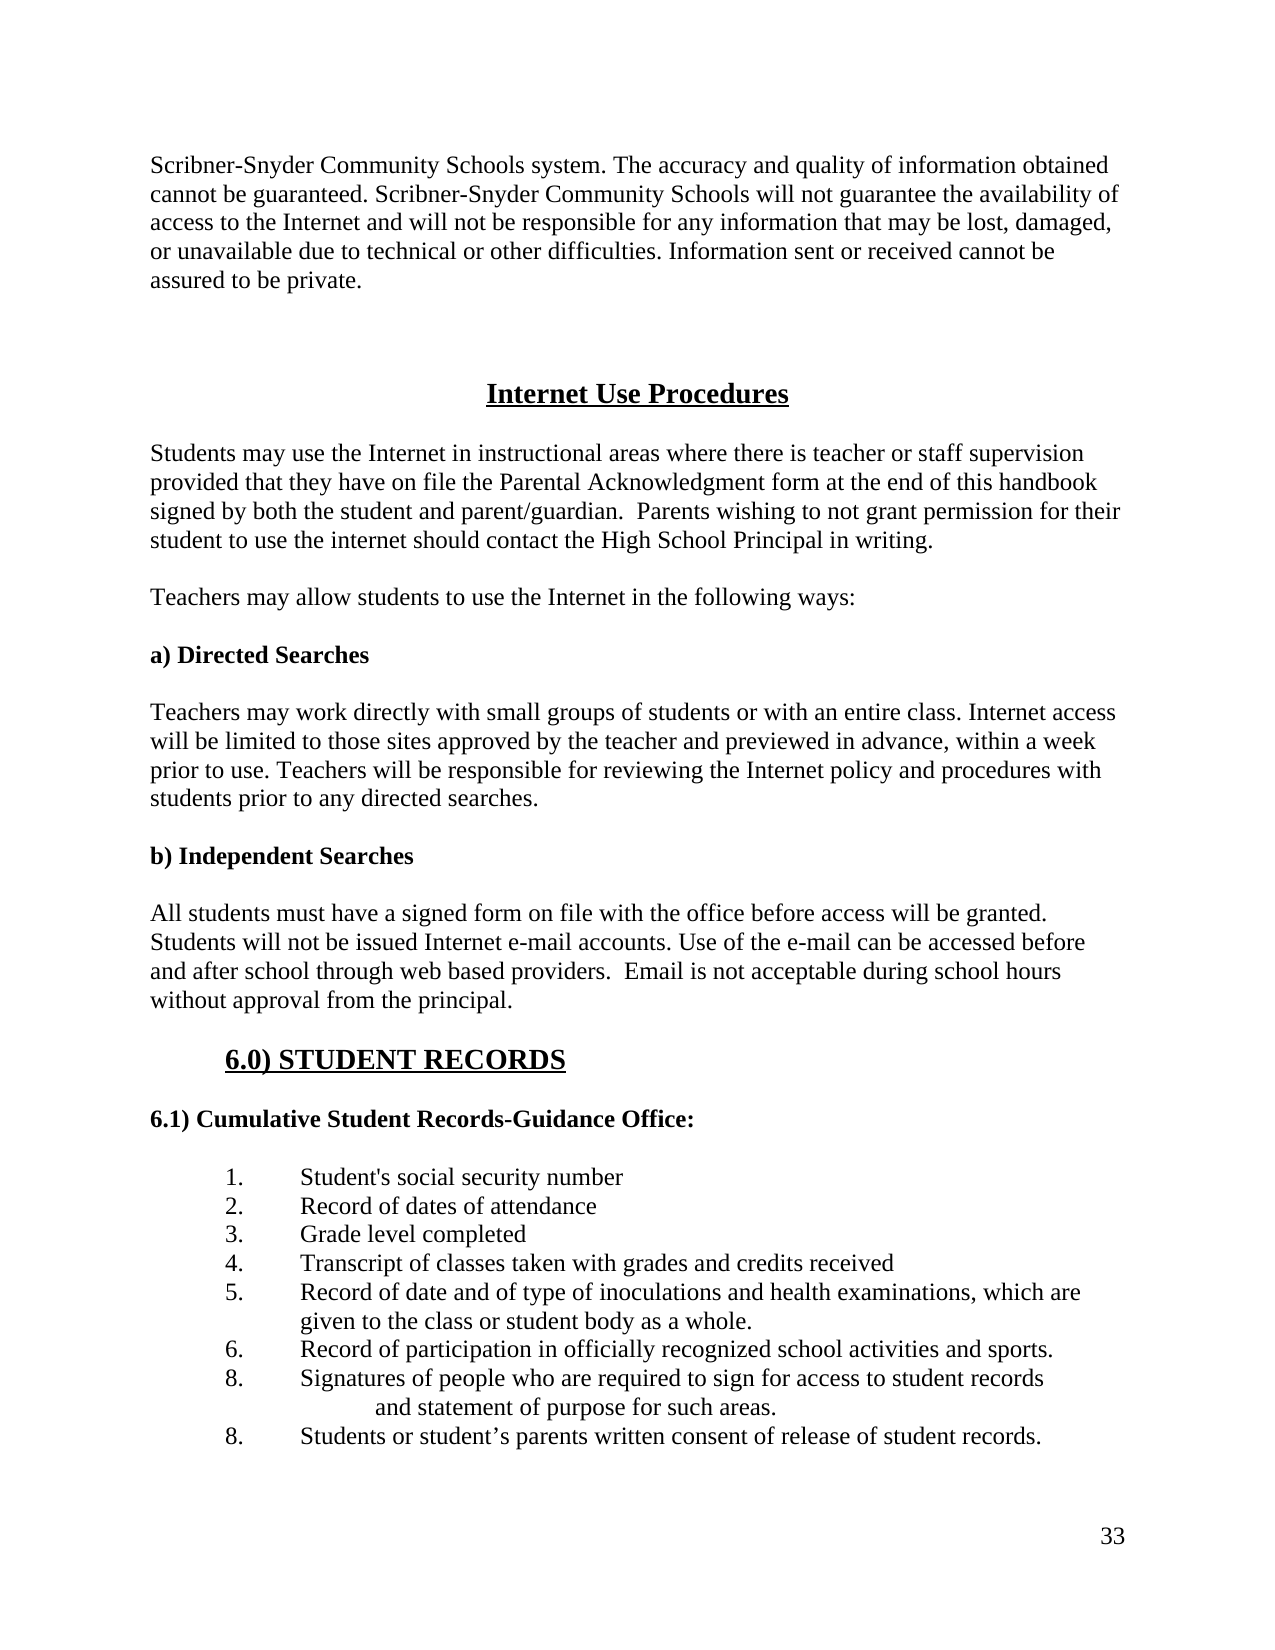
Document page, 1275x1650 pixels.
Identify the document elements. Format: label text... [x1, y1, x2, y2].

text Teachers may allow students to use the Internet in the following ways: [150, 582, 1125, 611]
text 5. Record of date and of type of inoculations and health examinations, which are given to the class or student body as a whole. [225, 1277, 1125, 1334]
text Students may use the Internet in instructional areas where there is teacher or staff supervision provided that they have on file the Parental Acknowledgment form at the end of this handbook signed by both the student and parent/guardian. Parents wishing to not grant permission for their student to use the internet should contact the High School Principal in writing. [150, 410, 1125, 553]
text Students will not be issued Internet e-mail accounts. Use of the e-mail can be accessed before and after school through web based providers. Email is not acceptable during school hours without approval from the principal. [150, 927, 1125, 1013]
text 1. Student's social security number [150, 1162, 1125, 1191]
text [150, 150, 1125, 351]
list Signatures of people who are required to sign for access to student records and statement of purpose for such areas. [225, 1363, 1125, 1421]
subtitle Internet Use Procedures [150, 376, 1125, 410]
text a) Directed Searches Teachers may work directly with small groups of students or with an entire class. Internet access will be limited to those sites approved by the teacher and previewed in advance, within a week prior to use. Teachers will be responsible for reviewing the Internet policy and procedures with students prior to any directed searches. b) Independent Searches All students must have a signed form on file with the office before access will be granted. [150, 611, 1125, 927]
text 8. Students or student’s parents written consent of release of student records. [225, 1421, 1125, 1449]
text 4. Transcript of classes taken with grades and credits received [150, 1248, 1125, 1277]
text 3. Grade level completed [150, 1219, 1125, 1248]
text 6. Record of participation in officially recognized school activities and sports. [150, 1334, 1125, 1363]
text 6.0) STUDENT RECORDS [150, 1042, 1125, 1076]
text 6.1) Cumulative Student Records-Guidance Office: [150, 1104, 1125, 1133]
text 2. Record of dates of attendance [150, 1191, 1125, 1219]
